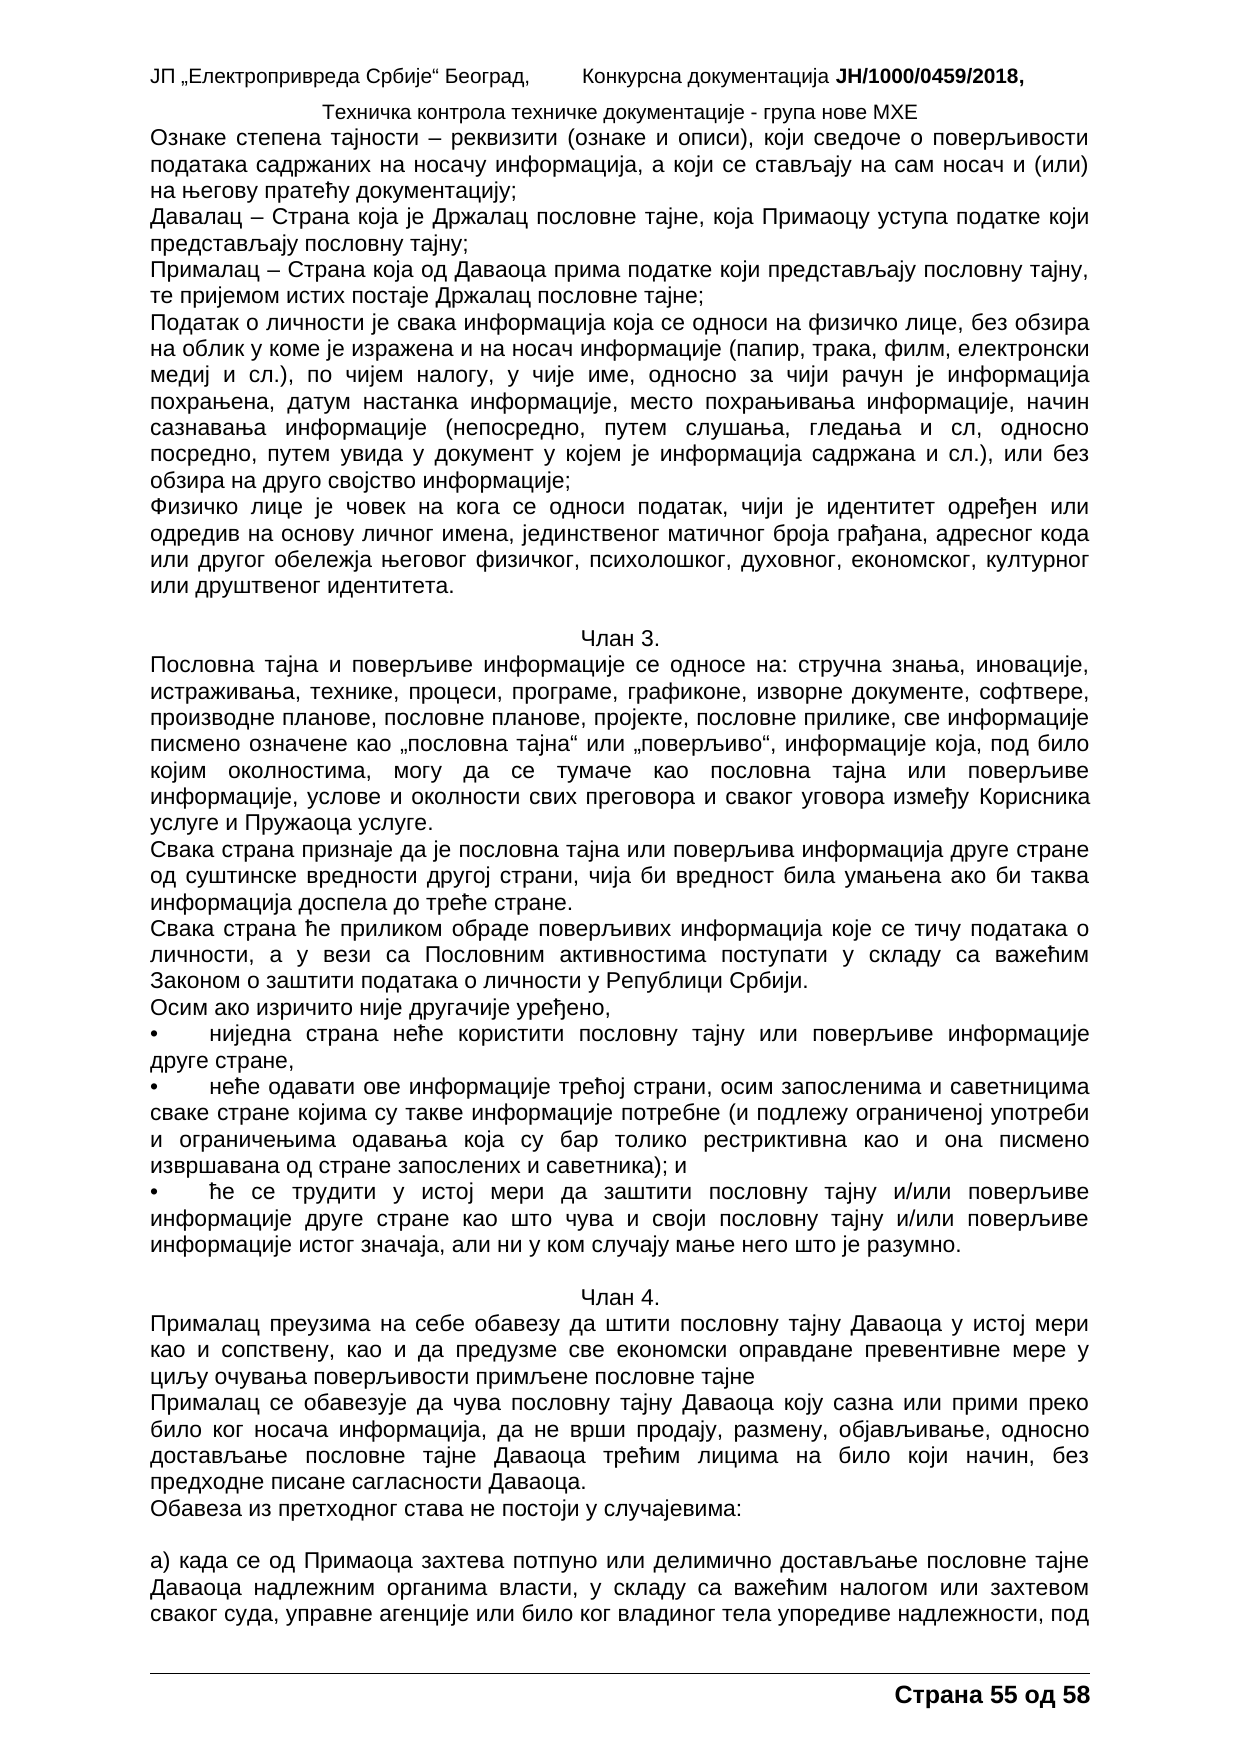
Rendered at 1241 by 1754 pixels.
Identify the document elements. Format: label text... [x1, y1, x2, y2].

text Свака страна ће приликом обраде поверљивих информација које се тичу података о личности, а у вези са Пословним активностима поступати у складу са важећим Законом о заштити података о личности у Републици Србији. [150, 915, 1090, 994]
text Давалац – Страна која је Држалац пословне тајне, која Примаоцу уступа податке који представљају пословну тајну; [150, 203, 1090, 256]
text • ниједна страна неће користити пословну тајну или поверљиве информације друге стране, [150, 1020, 1090, 1073]
text Прималац се обавезује да чува пословну тајну Даваоца коју сазна или прими преко било ког носача информација, да не врши продају, размену, објављивање, односно достављање пословне тајне Даваоца трећим лицима на било који начин, без предходне писане сагласности Даваоца. [150, 1389, 1090, 1494]
text • ће се трудити у истој мери да заштити пословну тајну и/или поверљиве информације друге стране као што чува и своји пословну тајну и/или поверљиве информације истог значаја, али ни у ком случају мање него што је разумно. [150, 1178, 1090, 1257]
text Прималац преузима на себе обавезу да штити пословну тајну Даваоца у истој мери као и сопствену, као и да предузме све економски оправдане превентивне мере у циљу очувања поверљивости примљене пословне тајне [150, 1310, 1090, 1389]
text Обавеза из претходног става не постоји у случајевима: [150, 1494, 1090, 1521]
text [150, 1547, 1090, 1626]
text Ознаке степена тајности – реквизити (ознаке и описи), који сведоче о поверљивости података садржаних на носачу информација, а који се стављају на сам носач и (или) на његову пратећу документацију; [150, 124, 1090, 203]
text Члан 4. [150, 1284, 1090, 1310]
text Пословна тајна и поверљиве информације се односе на: стручна знања, иновације, истраживања, технике, процеси, програмe, графиконe, изворнe документe, софтверe, производнe плановe, пословнe плановe, пројектe, пословне прилике, све информације писмено означене као „пословна тајна“ или „поверљиво“, информације која, под било којим околностима, могу да се тумаче као пословна тајна или поверљиве информације, услове и околности свих преговора и сваког уговора између Корисника услуге и Пружаоца услуге. [150, 651, 1090, 836]
text Члан 3. [150, 625, 1090, 651]
text Податак о личности је свака информација која се односи на физичко лице, без обзира на облик у коме је изражена и на носач информације (папир, трака, филм, електронски медиј и сл.), по чијем налогу, у чије име, односно за чији рачун је информација похрањена, датум настанка информације, место похрањивања информације, начин сазнавања информације (непосредно, путем слушања, гледања и сл, односно посредно, путем увида у документ у којем је информација садржана и сл.), или без обзира на друго својство информације; [150, 309, 1090, 493]
text Прималац – Страна која од Даваоца прима податке који представљају пословну тајну, те пријемом истих постаје Држалац пословне тајне; [150, 256, 1090, 309]
text Осим ако изричито није другачије уређено, [150, 994, 1090, 1020]
text Свака страна признаје да је пословна тајна или поверљива информација друге стране од суштинске вредности другој страни, чија би вредност била умањена ако би таква информација доспела до треће стране. [150, 836, 1090, 915]
text Физичко лице је човек на кога се односи податак, чији је идентитет одређен или одредив на основу личног имена, јединственог матичног броја грађана, адресног кода или другог обележја његовог физичког, психолошког, духовног, економског, културног или друштвеног идентитета. [150, 493, 1090, 598]
text • неће одавати ове информације трећој страни, осим запосленима и саветницима сваке стране којима су такве информације потребне (и подлежу ограниченој употреби и ограничењима одавања која су бар толико рестриктивна као и она писмено извршавана од стране запослених и саветника); и [150, 1073, 1090, 1178]
